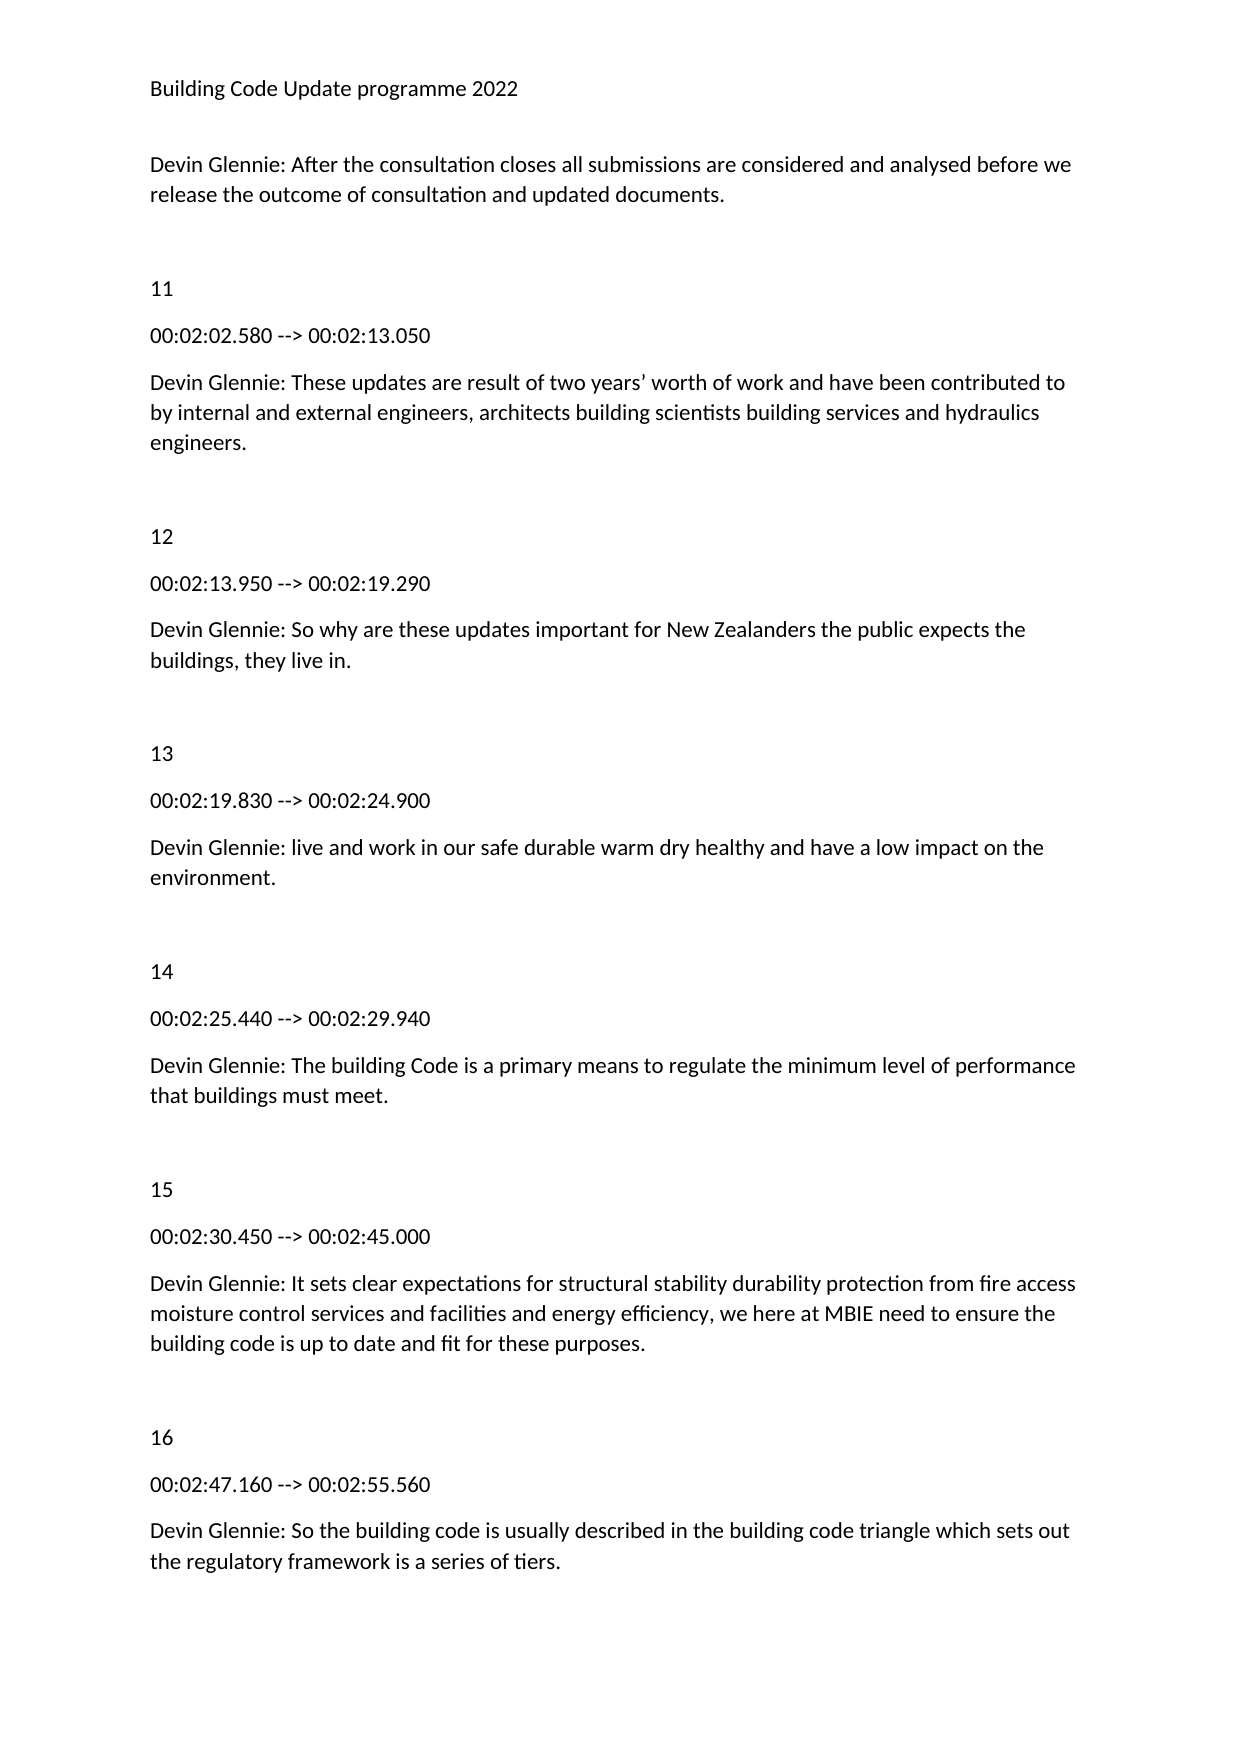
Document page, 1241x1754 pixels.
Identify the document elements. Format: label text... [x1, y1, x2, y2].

text 11 [150, 274, 1090, 302]
text 00:02:25.440 --> 00:02:29.940 [150, 1004, 1090, 1032]
text 00:02:30.450 --> 00:02:45.000 [150, 1222, 1090, 1250]
text 14 [150, 957, 1090, 985]
text 12 [150, 522, 1090, 550]
text 00:02:19.830 --> 00:02:24.900 [150, 786, 1090, 814]
text 16 [150, 1423, 1090, 1451]
text Devin Glennie: So the building code is usually described in the building code triangle which sets out the regulatory framework is a series of tiers. [150, 1517, 1090, 1575]
text 15 [150, 1175, 1090, 1203]
text Devin Glennie: The building Code is a primary means to regulate the minimum level of performance that buildings must meet. [150, 1051, 1090, 1109]
text 00:02:02.580 --> 00:02:13.050 [150, 321, 1090, 349]
text 00:02:47.160 --> 00:02:55.560 [150, 1470, 1090, 1498]
text Devin Glennie: It sets clear expectations for structural stability durability protection from fire access moisture control services and facilities and energy efficiency, we here at MBIE need to ensure the building code is up to date and fit for these purposes. [150, 1269, 1090, 1357]
text 00:02:13.950 --> 00:02:19.290 [150, 569, 1090, 597]
text Devin Glennie: live and work in our safe durable warm dry healthy and have a low impact on the environment. [150, 833, 1090, 892]
text Devin Glennie: These updates are result of two years’ worth of work and have been contributed to by internal and external engineers, architects building scientists building services and hydraulics engineers. [150, 368, 1090, 456]
text Devin Glennie: After the consultation closes all submissions are considered and analysed before we release the outcome of consultation and updated documents. [150, 150, 1090, 208]
text Devin Glennie: So why are these updates important for New Zealanders the public expects the buildings, they live in. [150, 616, 1090, 674]
text 13 [150, 739, 1090, 768]
